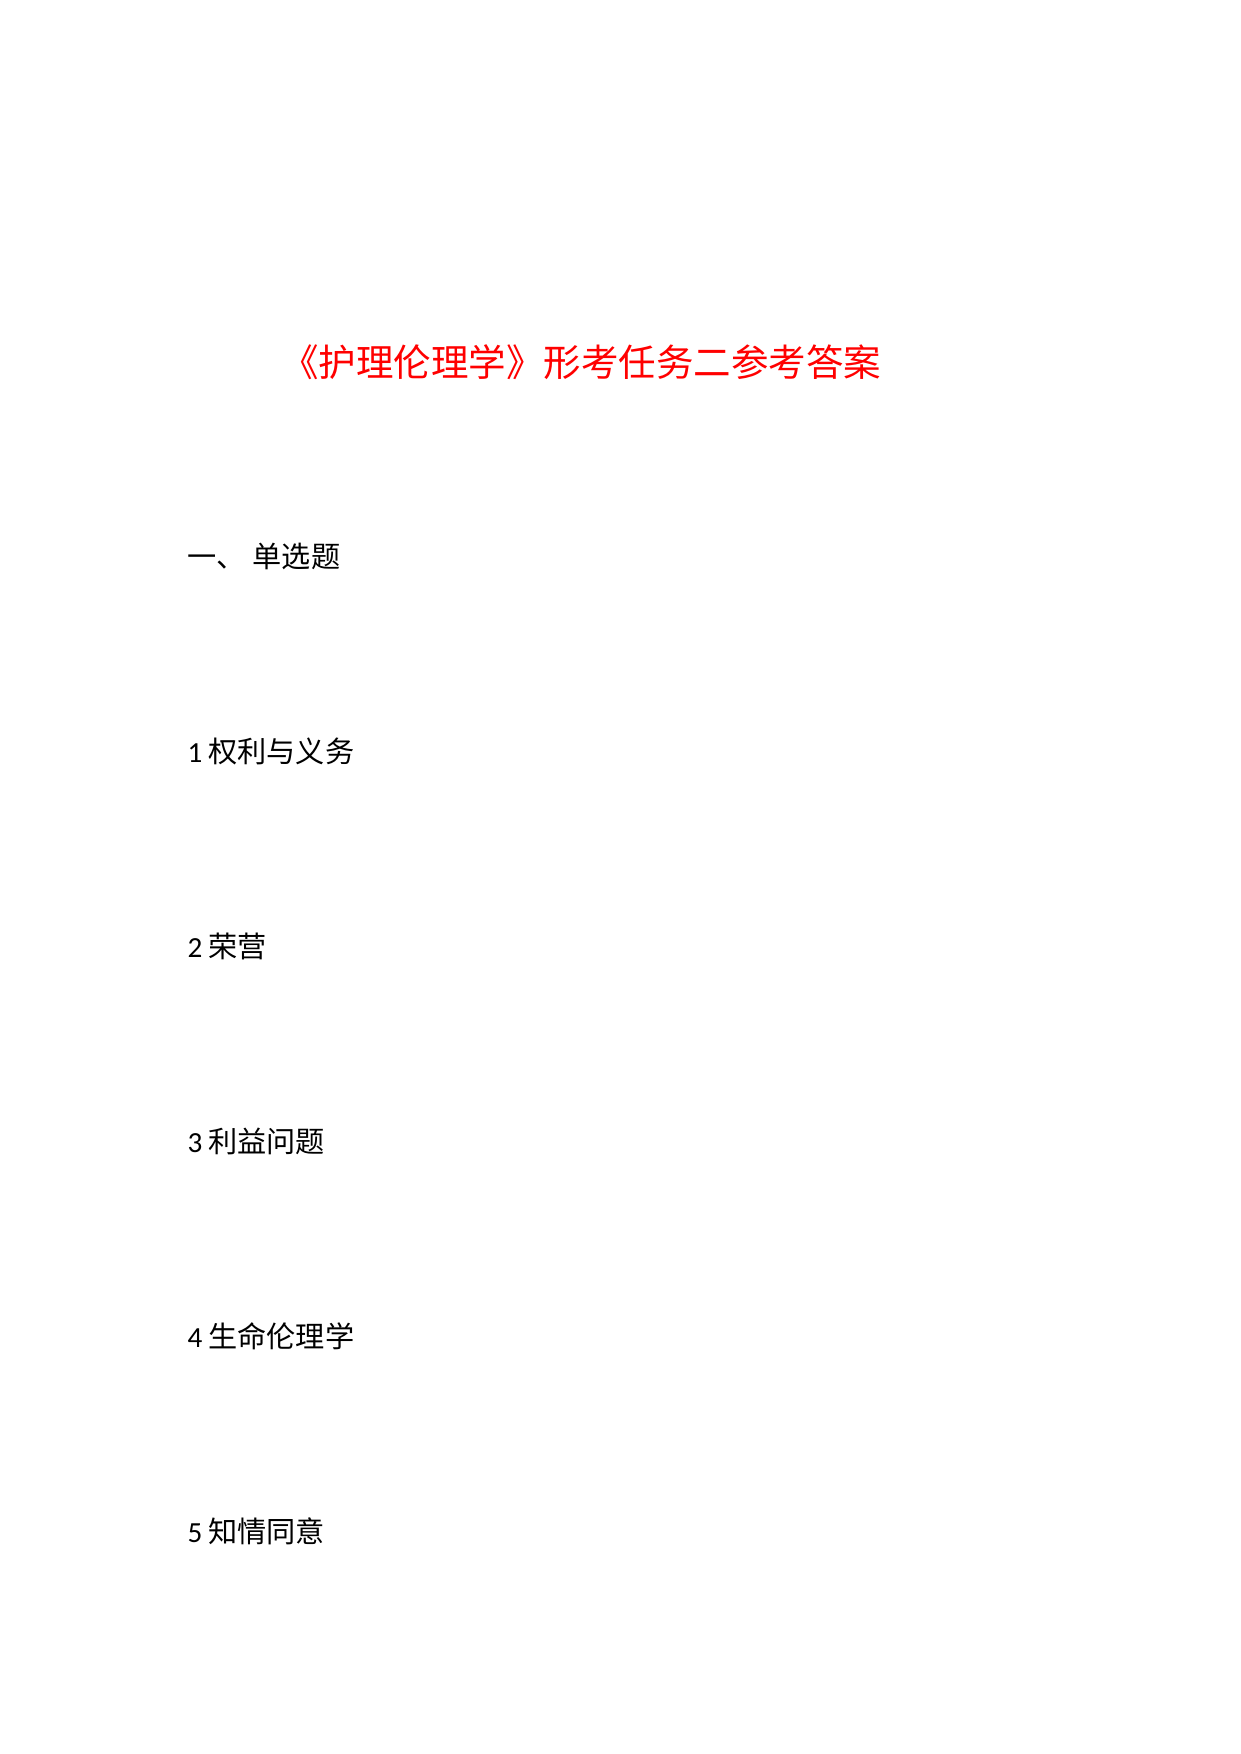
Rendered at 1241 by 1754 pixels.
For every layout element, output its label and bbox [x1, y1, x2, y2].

text [187, 328, 1053, 1563]
